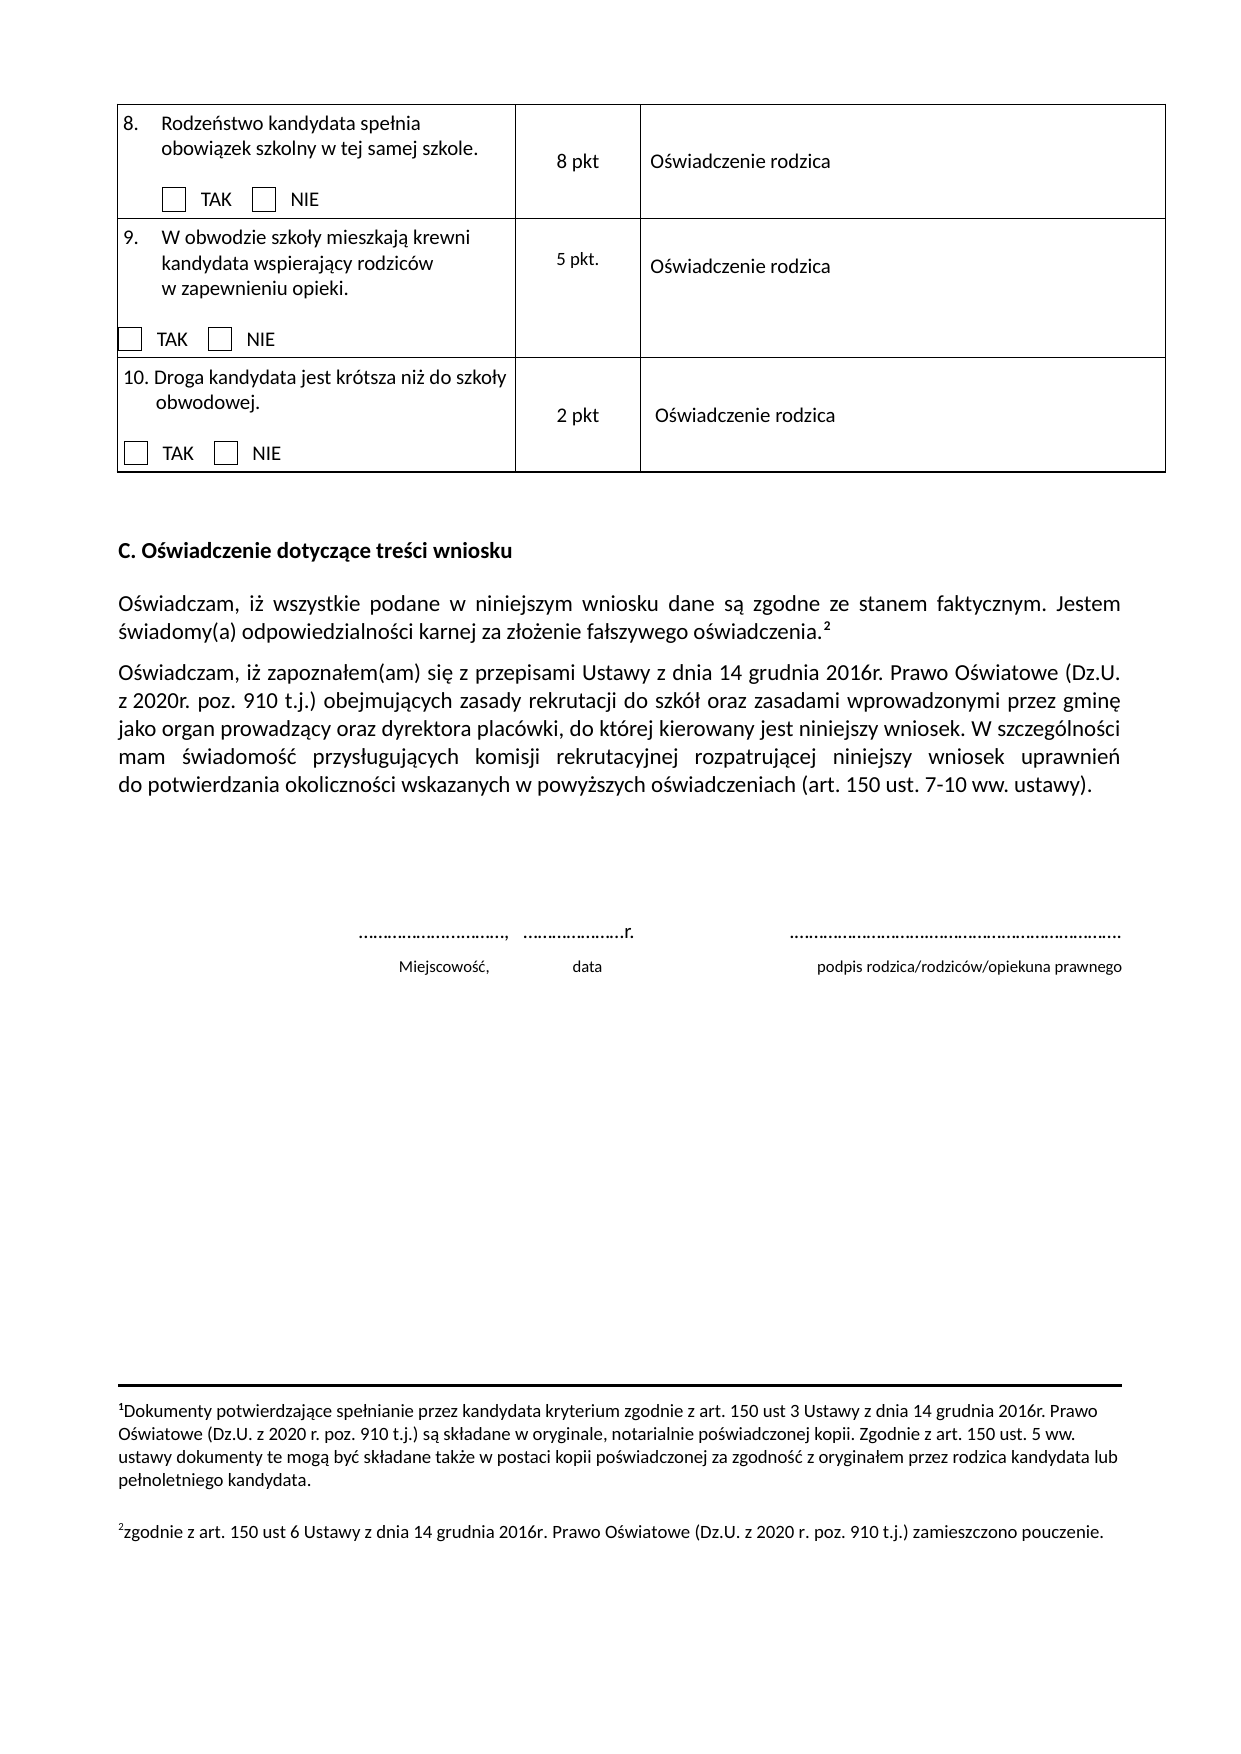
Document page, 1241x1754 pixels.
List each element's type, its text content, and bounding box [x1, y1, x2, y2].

text ………………...………, …………………r. .……………………….…………………………………. [118, 918, 1122, 944]
table_cell 10. Droga kandydata jest krótsza niż do szkoły obwodowej. TAK NIE [118, 358, 515, 471]
table_cell 2 pkt [516, 358, 640, 471]
text Miejscowość, data podpis rodzica/rodziców/opiekuna prawnego [118, 956, 1122, 977]
text 1Dokumenty potwierdzające spełnianie przez kandydata kryterium zgodnie z art. 150 ust 3 Ustawy z dnia 14 grudnia 2016r. Prawo Oświatowe (Dz.U. z 2020 r. poz. 910 t.j.) są składane w oryginale, notarialnie poświadczonej kopii. Zgodnie z art. 150 ust. 5 ww. ustawy dokumenty te mogą być składane także w postaci kopii poświadczonej za zgodność z oryginałem przez rodzica kandydata lub pełnoletniego kandydata. [118, 1400, 1122, 1491]
table_cell Oświadczenie rodzica [641, 105, 1165, 218]
table_cell Oświadczenie rodzica [641, 219, 1165, 357]
table_cell Rodzeństwo kandydata spełnia obowiązek szkolny w tej samej szkole. TAK NIE [118, 105, 515, 218]
table_cell 8 pkt [516, 105, 640, 218]
table_cell Oświadczenie rodzica [641, 358, 1165, 471]
text C. Oświadczenie dotyczące treści wniosku [118, 536, 1122, 564]
text Oświadczam, iż zapoznałem(am) się z przepisami Ustawy z dnia 14 grudnia 2016r. Prawo Oświatowe (Dz.U. z 2020r. poz. 910 t.j.) obejmujących zasady rekrutacji do szkół oraz zasadami wprowadzonymi przez gminę jako organ prowadzący oraz dyrektora placówki, do której kierowany jest niniejszy wniosek. W szczególności mam świadomość przysługujących komisji rekrutacyjnej rozpatrującej niniejszy wniosek uprawnień do potwierdzania okoliczności wskazanych w powyższych oświadczeniach (art. 150 ust. 7-10 ww. ustawy). [118, 658, 1122, 798]
text 2zgodnie z art. 150 ust 6 Ustawy z dnia 14 grudnia 2016r. Prawo Oświatowe (Dz.U. z 2020 r. poz. 910 t.j.) zamieszczono pouczenie. [118, 1520, 1122, 1543]
table_cell 5 pkt. [516, 219, 640, 357]
text Oświadczam, iż wszystkie podane w niniejszym wniosku dane są zgodne ze stanem faktycznym. Jestem świadomy(a) odpowiedzialności karnej za złożenie fałszywego oświadczenia.2 [118, 589, 1122, 646]
table_cell W obwodzie szkoły mieszkają krewni kandydata wspierający rodziców w zapewnieniu opieki. TAK NIE [118, 219, 515, 357]
